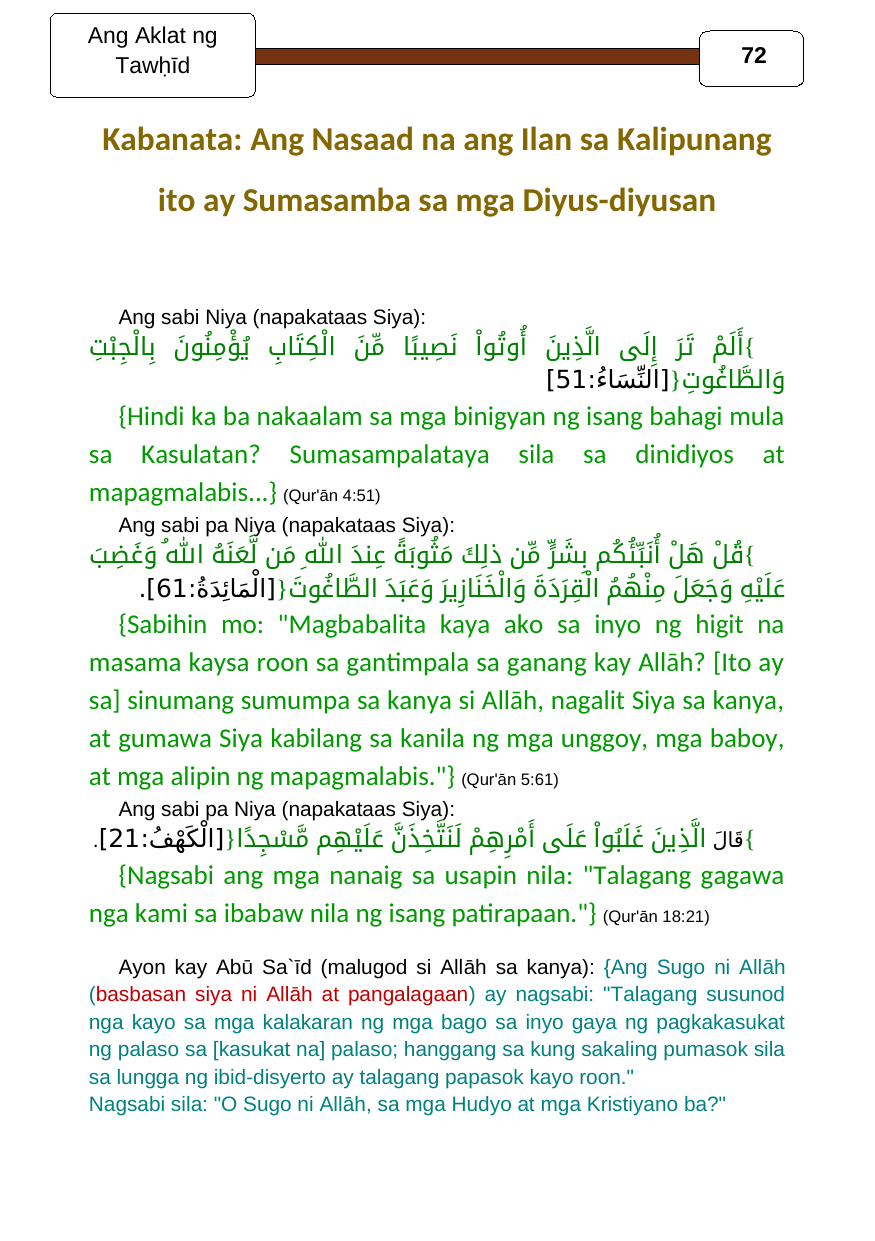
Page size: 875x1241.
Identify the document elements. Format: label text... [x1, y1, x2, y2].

list Ang sabi pa Niya (napakataas Siya): [89, 797, 785, 821]
list }قُلْ هَلْ أُنَبِّئُكُم بِشَرٍّ مِّن ذلِكَ مَثُوبَةً عِندَ اللهِ مَن لَّعَنَهُ اللهُ وَغَضِبَ عَلَيْهِ وَجَعَلَ مِنْهُمُ الْقِرَدَةَ وَالْخَنَازِيرَ وَعَبَدَ الطَّاغُوتَ{[الْمَائِدَةُ:61]. [89, 541, 785, 603]
subtitle Kabanata: Ang Nasaad na ang Ilan sa Kalipunang ito ay Sumasamba sa mga Diyus-diyusan [89, 118, 785, 220]
list {Nagsabi ang mga nanaig sa usapin nila: "Talagang gagawa nga kami sa ibabaw nila ng isang patirapaan."} (Qur'ān 18:21) [89, 858, 785, 929]
text Ayon kay Abū Sa`īd (malugod si Allāh sa kanya): {Ang Sugo ni Allāh (basbasan siya ni Allāh at pangalagaan) ay nagsabi: "Talagang susunod nga kayo sa mga kalakaran ng mga bago sa inyo gaya ng pagkakasukat ng palaso sa [kasukat na] palaso; hanggang sa kung sakaling pumasok sila sa lungga ng ibid-disyerto ay talagang papasok kayo roon." [89, 955, 785, 1089]
list Ang sabi Niya (napakataas Siya): [89, 305, 785, 329]
text Nagsabi sila: "O Sugo ni Allāh, sa mga Hudyo at mga Kristiyano ba?" [89, 1092, 785, 1116]
list {Sabihin mo: "Magbabalita kaya ako sa inyo ng higit na masama kaysa roon sa gantimpala sa ganang kay Allāh? [Ito ay sa] sinumang sumumpa sa kanya si Allāh, nagalit Siya sa kanya, at gumawa Siya kabilang sa kanila ng mga unggoy, mga baboy, at mga alipin ng mapagmalabis."} (Qur'ān 5:61) [89, 607, 785, 792]
list Ang sabi pa Niya (napakataas Siya): [89, 513, 785, 537]
list {Hindi ka ba nakaalam sa mga binigyan ng isang bahagi mula sa Kasulatan? Sumasampalataya sila sa dinidiyos at mapagmalabis...} (Qur'ān 4:51) [89, 399, 785, 508]
list }قَالَ الَّذِينَ غَلَبُواْ عَلَى أَمْرِهِمْ لَنَتَّخِذَنَّ عَلَيْهِم مَّسْجِدًا{[الْكَهْفُ:21]. [89, 824, 785, 854]
list }أَلَمْ تَرَ إِلَى الَّذِينَ أُوتُواْ نَصِيبًا مِّنَ الْكِتَابِ يُؤْمِنُونَ بِالْجِبْتِ وَالطَّاغُوتِ{[النِّسَاءُ:51] [89, 332, 785, 395]
